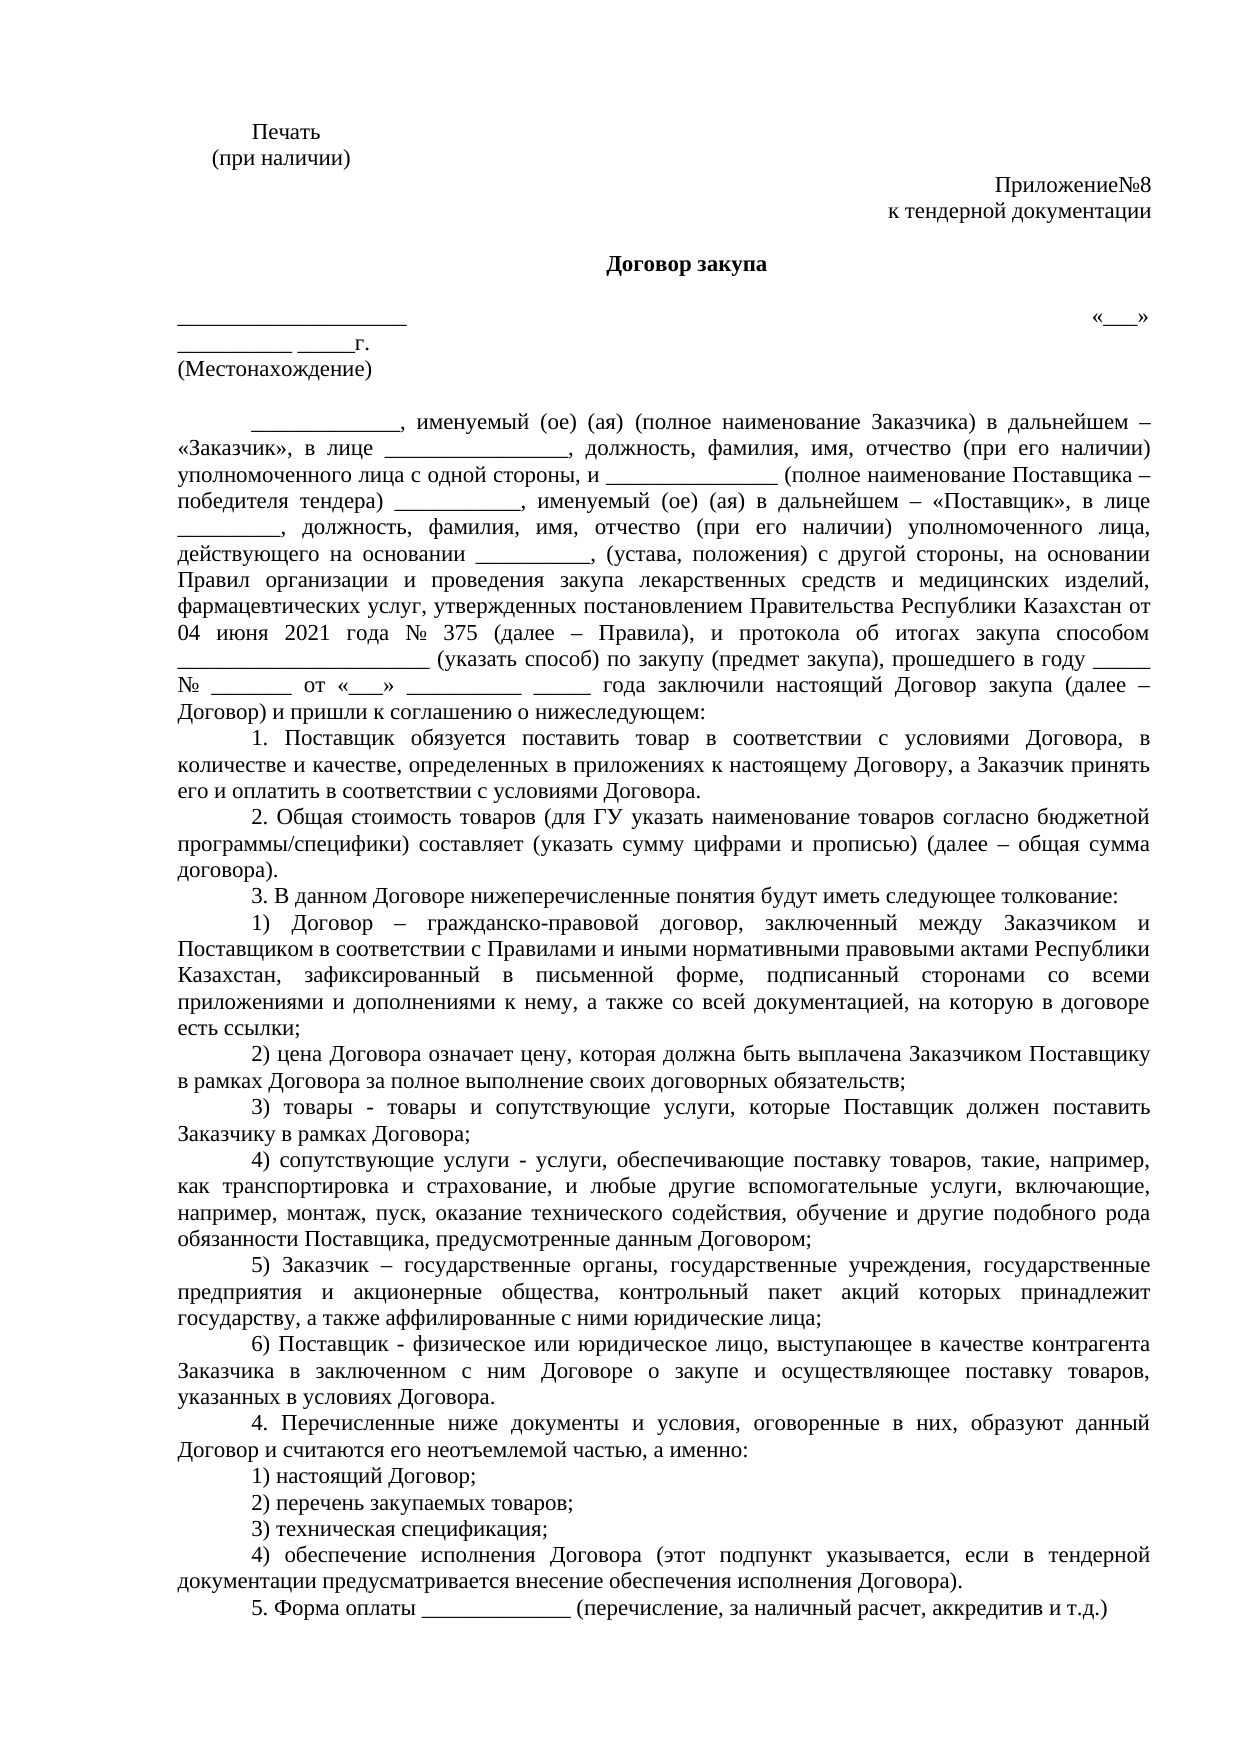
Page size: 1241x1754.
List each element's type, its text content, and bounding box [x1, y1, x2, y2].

text Печать (при наличии) [177, 118, 1152, 171]
text Приложение№8 [177, 171, 1152, 197]
text 1) Договор – гражданско-правовой договор, заключенный между Заказчиком и Поставщиком в соответствии с Правилами и иными нормативными правовыми актами Республики Казахстан, зафиксированный в письменной форме, подписанный сторонами со всеми приложениями и дополнениями к нему, а также со всей документацией, на которую в договоре есть ссылки; [177, 909, 1152, 1041]
text ____________________ «___» __________ _____г. [177, 303, 1152, 355]
text 4) сопутствующие услуги - услуги, обеспечивающие поставку товаров, такие, например, как транспортировка и страхование, и любые другие вспомогательные услуги, включающие, например, монтаж, пуск, оказание технического содействия, обучение и другие подобного рода обязанности Поставщика, предусмотренные данным Договором; [177, 1146, 1152, 1251]
text 3) товары - товары и сопутствующие услуги, которые Поставщик должен поставить Заказчику в рамках Договора; [177, 1093, 1152, 1146]
text 1. Поставщик обязуется поставить товар в соответствии с условиями Договора, в количестве и качестве, определенных в приложениях к настоящему Договору, а Заказчик принять его и оплатить в соответствии с условиями Договора. [177, 724, 1152, 803]
text Договор закупа [177, 250, 1152, 276]
text 5. Форма оплаты _____________ (перечисление, за наличный расчет, аккредитив и т.д.) [177, 1594, 1152, 1620]
text 2. Общая стоимость товаров (для ГУ указать наименование товаров согласно бюджетной программы/специфики) составляет (указать сумму цифрами и прописью) (далее – общая сумма договора). [177, 803, 1152, 882]
text к тендерной документации [177, 197, 1152, 223]
text 1) настоящий Договор; [177, 1462, 1152, 1488]
text 3. В данном Договоре нижеперечисленные понятия будут иметь следующее толкование: [177, 882, 1152, 909]
text 3) техническая спецификация; [177, 1515, 1152, 1541]
text 4) обеспечение исполнения Договора (этот подпункт указывается, если в тендерной документации предусматривается внесение обеспечения исполнения Договора). [177, 1541, 1152, 1594]
text 4. Перечисленные ниже документы и условия, оговоренные в них, образуют данный Договор и считаются его неотъемлемой частью, а именно: [177, 1409, 1152, 1462]
text (Местонахождение) [177, 355, 1152, 382]
text 6) Поставщик - физическое или юридическое лицо, выступающее в качестве контрагента Заказчика в заключенном с ним Договоре о закупе и осуществляющее поставку товаров, указанных в условиях Договора. [177, 1330, 1152, 1409]
text 5) Заказчик – государственные органы, государственные учреждения, государственные предприятия и акционерные общества, контрольный пакет акций которых принадлежит государству, а также аффилированные с ними юридические лица; [177, 1251, 1152, 1330]
text _____________, именуемый (ое) (ая) (полное наименование Заказчика) в дальнейшем – «Заказчик», в лице ________________, должность, фамилия, имя, отчество (при его наличии) уполномоченного лица с одной стороны, и _______________ (полное наименование Поставщика – победителя тендера) ___________, именуемый (ое) (ая) в дальнейшем – «Поставщик», в лице _________, должность, фамилия, имя, отчество (при его наличии) уполномоченного лица, действующего на основании __________, (устава, положения) с другой стороны, на основании Правил организации и проведения закупа лекарственных средств и медицинских изделий, фармацевтических услуг, утвержденных постановлением Правительства Республики Казахстан от 04 июня 2021 года № 375 (далее – Правила), и протокола об итогах закупа способом ______________________ (указать способ) по закупу (предмет закупа), прошедшего в году _____ № _______ от «___» __________ _____ года заключили настоящий Договор закупа (далее – Договор) и пришли к соглашению о нижеследующем: [177, 408, 1152, 724]
text 2) цена Договора означает цену, которая должна быть выплачена Заказчиком Поставщику в рамках Договора за полное выполнение своих договорных обязательств; [177, 1041, 1152, 1093]
text 2) перечень закупаемых товаров; [177, 1488, 1152, 1515]
